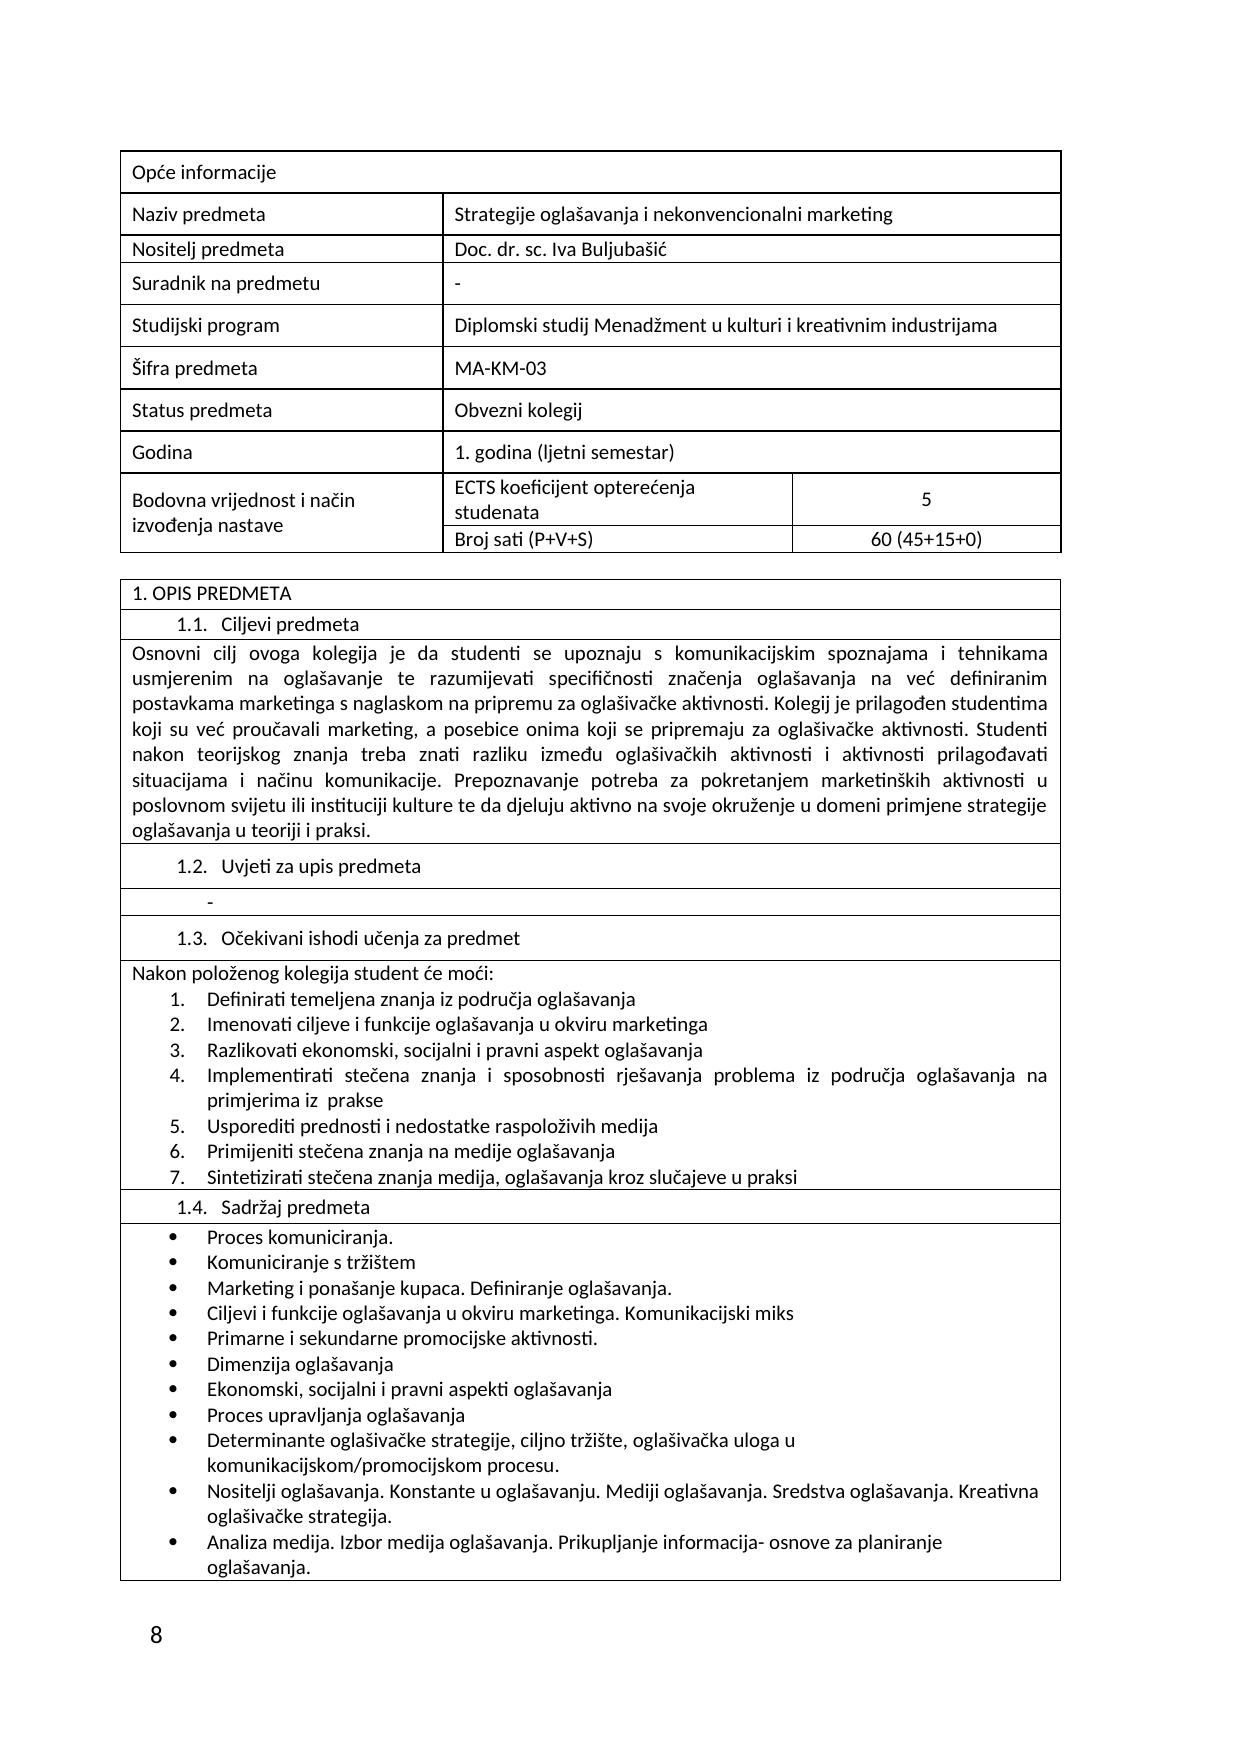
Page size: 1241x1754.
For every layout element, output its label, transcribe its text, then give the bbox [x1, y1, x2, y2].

table_cell Bodovna vrijednost i način izvođenja nastave [121, 474, 442, 552]
table_header 1. OPIS PREDMETA [121, 580, 1060, 609]
table_cell Očekivani ishodi učenja za predmet [121, 916, 1060, 959]
table_cell Osnovni cilj ovoga kolegija je da studenti se upoznaju s komunikacijskim spoznajama i tehnikama usmjerenim na oglašavanje te razumijevati specifičnosti značenja oglašavanja na već definiranim postavkama marketinga s naglaskom na pripremu za oglašivačke aktivnosti. Kolegij je prilagođen studentima koji su već proučavali marketing, a posebice onima koji se pripremaju za oglašivačke aktivnosti. Studenti nakon teorijskog znanja treba znati razliku između oglašivačkih aktivnosti i aktivnosti prilagođavati situacijama i načinu komunikacije. Prepoznavanje potreba za pokretanjem marketinških aktivnosti u poslovnom svijetu ili instituciji kulture te da djeluju aktivno na svoje okruženje u domeni primjene strategije oglašavanja u teoriji i praksi. [121, 640, 1060, 843]
table_cell Broj sati (P+V+S) [444, 526, 792, 552]
table_cell Status predmeta [121, 390, 442, 430]
table_cell Nositelj predmeta [121, 236, 442, 261]
table_cell Uvjeti za upis predmeta [121, 844, 1060, 888]
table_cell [121, 1224, 1060, 1580]
table_cell Obvezni kolegij [444, 390, 1060, 430]
table_cell MA-KM-03 [444, 347, 1060, 388]
table_cell Godina [121, 432, 442, 472]
table_cell 1. godina (ljetni semestar) [444, 432, 1060, 472]
table_cell Nakon položenog kolegija student će moći: Definirati temeljena znanja iz područja oglašavanja Imenovati ciljeve i funkcije oglašavanja u okviru marketinga Razlikovati ekonomski, socijalni i pravni aspekt oglašavanja Implementirati stečena znanja i sposobnosti rješavanja problema iz područja oglašavanja na primjerima iz prakse Usporediti prednosti i nedostatke raspoloživih medija Primijeniti stečena znanja na medije oglašavanja Sintetizirati stečena znanja medija, oglašavanja kroz slučajeve u praksi [121, 961, 1060, 1189]
table_cell - [444, 263, 1060, 303]
table_cell Doc. dr. sc. Iva Buljubašić [444, 236, 1060, 261]
table_cell 60 (45+15+0) [793, 526, 1060, 552]
table_cell Diplomski studij Menadžment u kulturi i kreativnim industrijama [444, 305, 1060, 346]
table_cell Strategije oglašavanja i nekonvencionalni marketing [444, 194, 1060, 234]
table_cell ECTS koeficijent opterećenja studenata [444, 474, 792, 525]
table_cell - [121, 889, 1060, 914]
table_cell Sadržaj predmeta [121, 1190, 1060, 1223]
table_cell Suradnik na predmetu [121, 263, 442, 303]
table_cell Ciljevi predmeta [121, 610, 1060, 639]
table_cell Naziv predmeta [121, 194, 442, 234]
table_header Opće informacije [121, 152, 1060, 192]
table_cell Šifra predmeta [121, 347, 442, 388]
table_cell 5 [793, 474, 1060, 525]
table_cell Studijski program [121, 305, 442, 346]
